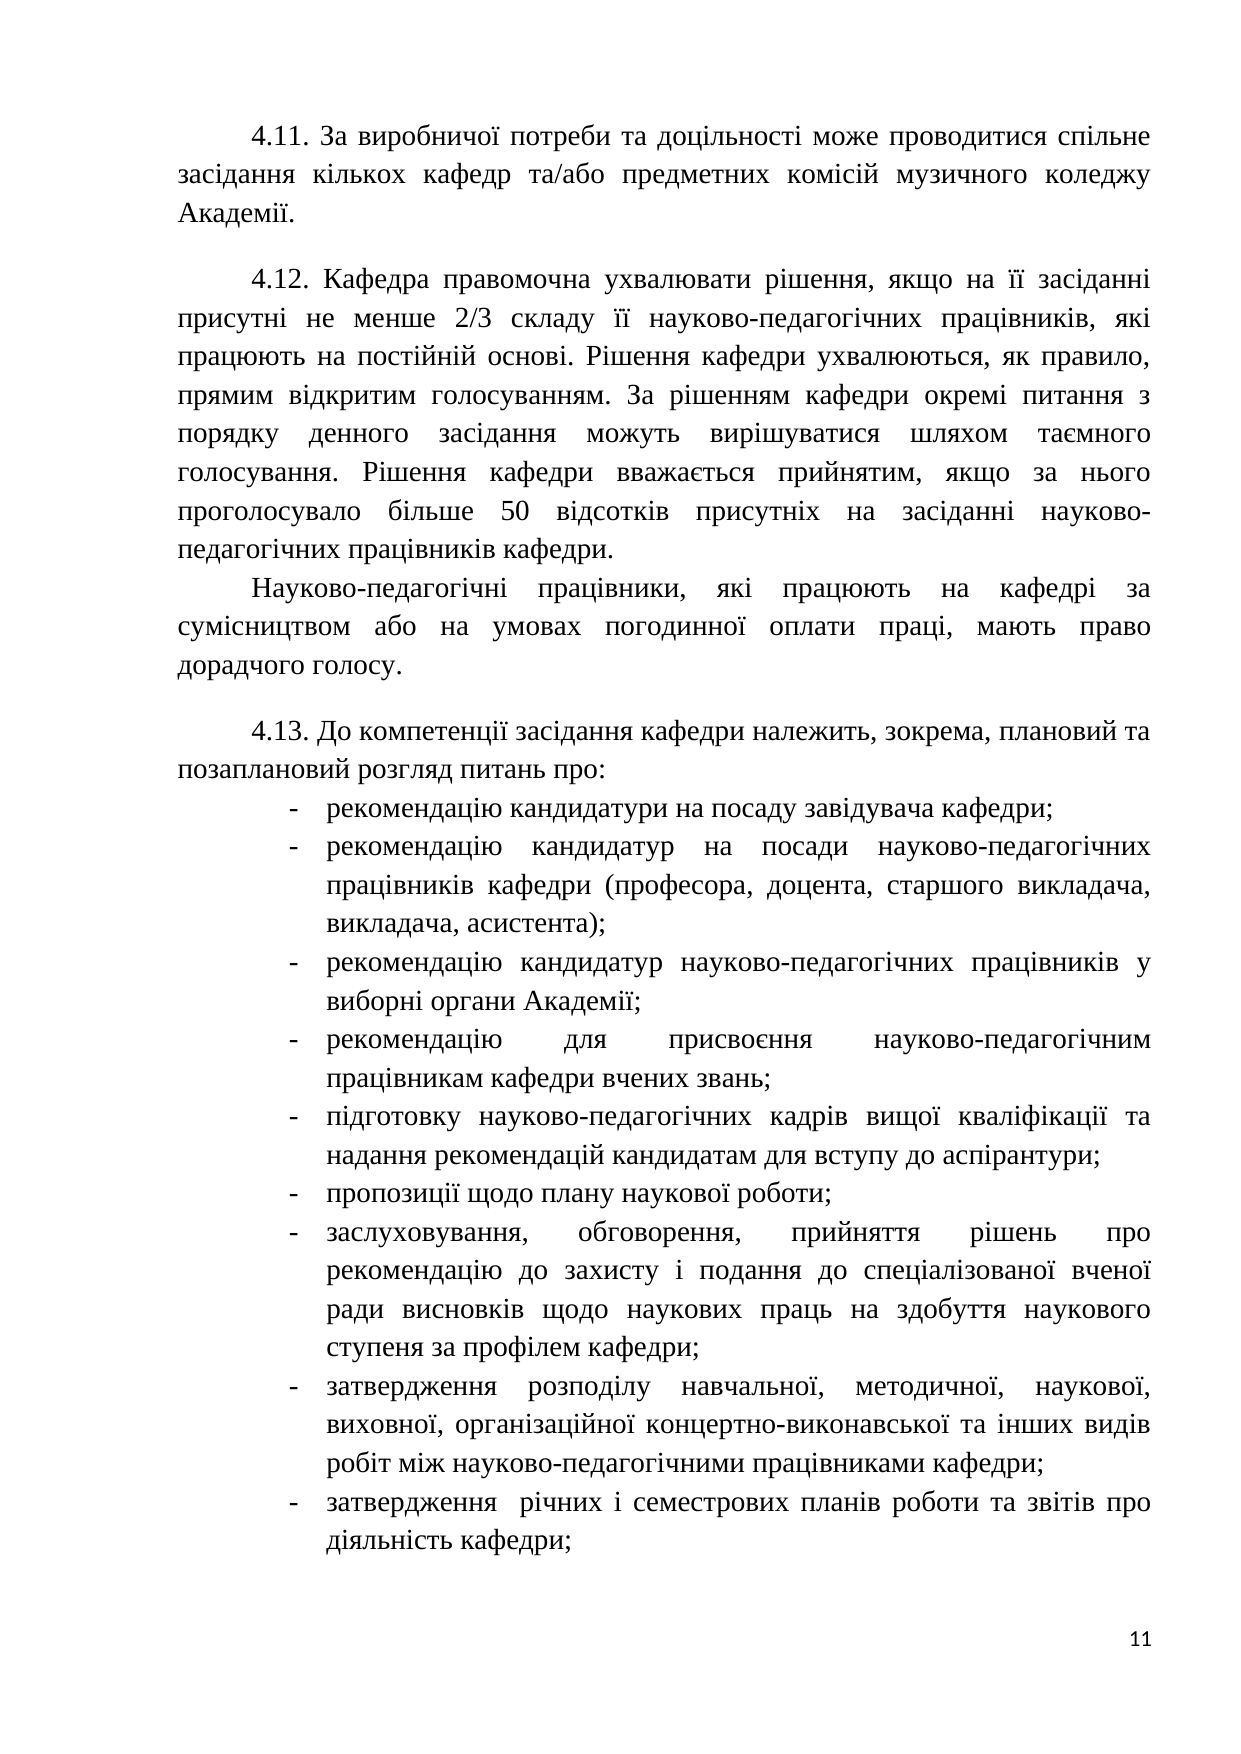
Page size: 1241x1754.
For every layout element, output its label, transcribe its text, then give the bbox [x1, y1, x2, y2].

list рекомендацію кандидатур науково-педагогічних працівників у виборні органи Академії; [288, 944, 1152, 1016]
list підготовку науково-педагогічних кадрів вищої кваліфікації та надання рекомендацій кандидатам для вступу до аспірантури; [288, 1098, 1152, 1170]
list рекомендацію кандидатур на посади науково-педагогічних працівників кафедри (професора, доцента, старшого викладача, викладача, асистента); [288, 828, 1152, 939]
list Науково-педагогічні працівники, які працюють на кафедрі за сумісництвом або на умовах погодинної оплати праці, мають право дорадчого голосу. [177, 570, 1152, 680]
list рекомендацію для присвоєння науково-педагогічним працівникам кафедри вчених звань; [288, 1021, 1152, 1093]
list затвердження розподілу навчальної, методичної, наукової, виховної, організаційної концертно-виконавської та інших видів робіт між науково-педагогічними працівниками кафедри; [288, 1368, 1152, 1479]
list 4.11. За виробничої потреби та доцільності може проводитися спільне засідання кількох кафедр та/або предметних комісій музичного коледжу Академії. [177, 118, 1152, 229]
list 4.13. До компетенції засідання кафедри належить, зокрема, плановий та позаплановий розгляд питань про: [177, 713, 1152, 785]
list пропозиції щодо плану наукової роботи; [288, 1175, 1152, 1209]
list рекомендацію кандидатури на посаду завідувача кафедри; [288, 790, 1152, 823]
list заслуховування, обговорення, прийняття рішень про рекомендацію до захисту і подання до спеціалізованої вченої ради висновків щодо наукових праць на здобуття наукового ступеня за профілем кафедри; [288, 1214, 1152, 1363]
list 4.12. Кафедра правомочна ухвалювати рішення, якщо на її засіданні присутні не менше 2/3 складу її науково-педагогічних працівників, які працюють на постійній основі. Рішення кафедри ухвалюються, як правило, прямим відкритим голосуванням. За рішенням кафедри окремі питання з порядку денного засідання можуть вирішуватися шляхом таємного голосування. Рішення кафедри вважається прийнятим, якщо за нього проголосувало більше 50 відсотків присутніх на засіданні науково-педагогічних працівників кафедри. [177, 261, 1152, 565]
list затвердження річних і семестрових планів роботи та звітів про діяльність кафедри; [288, 1484, 1152, 1556]
